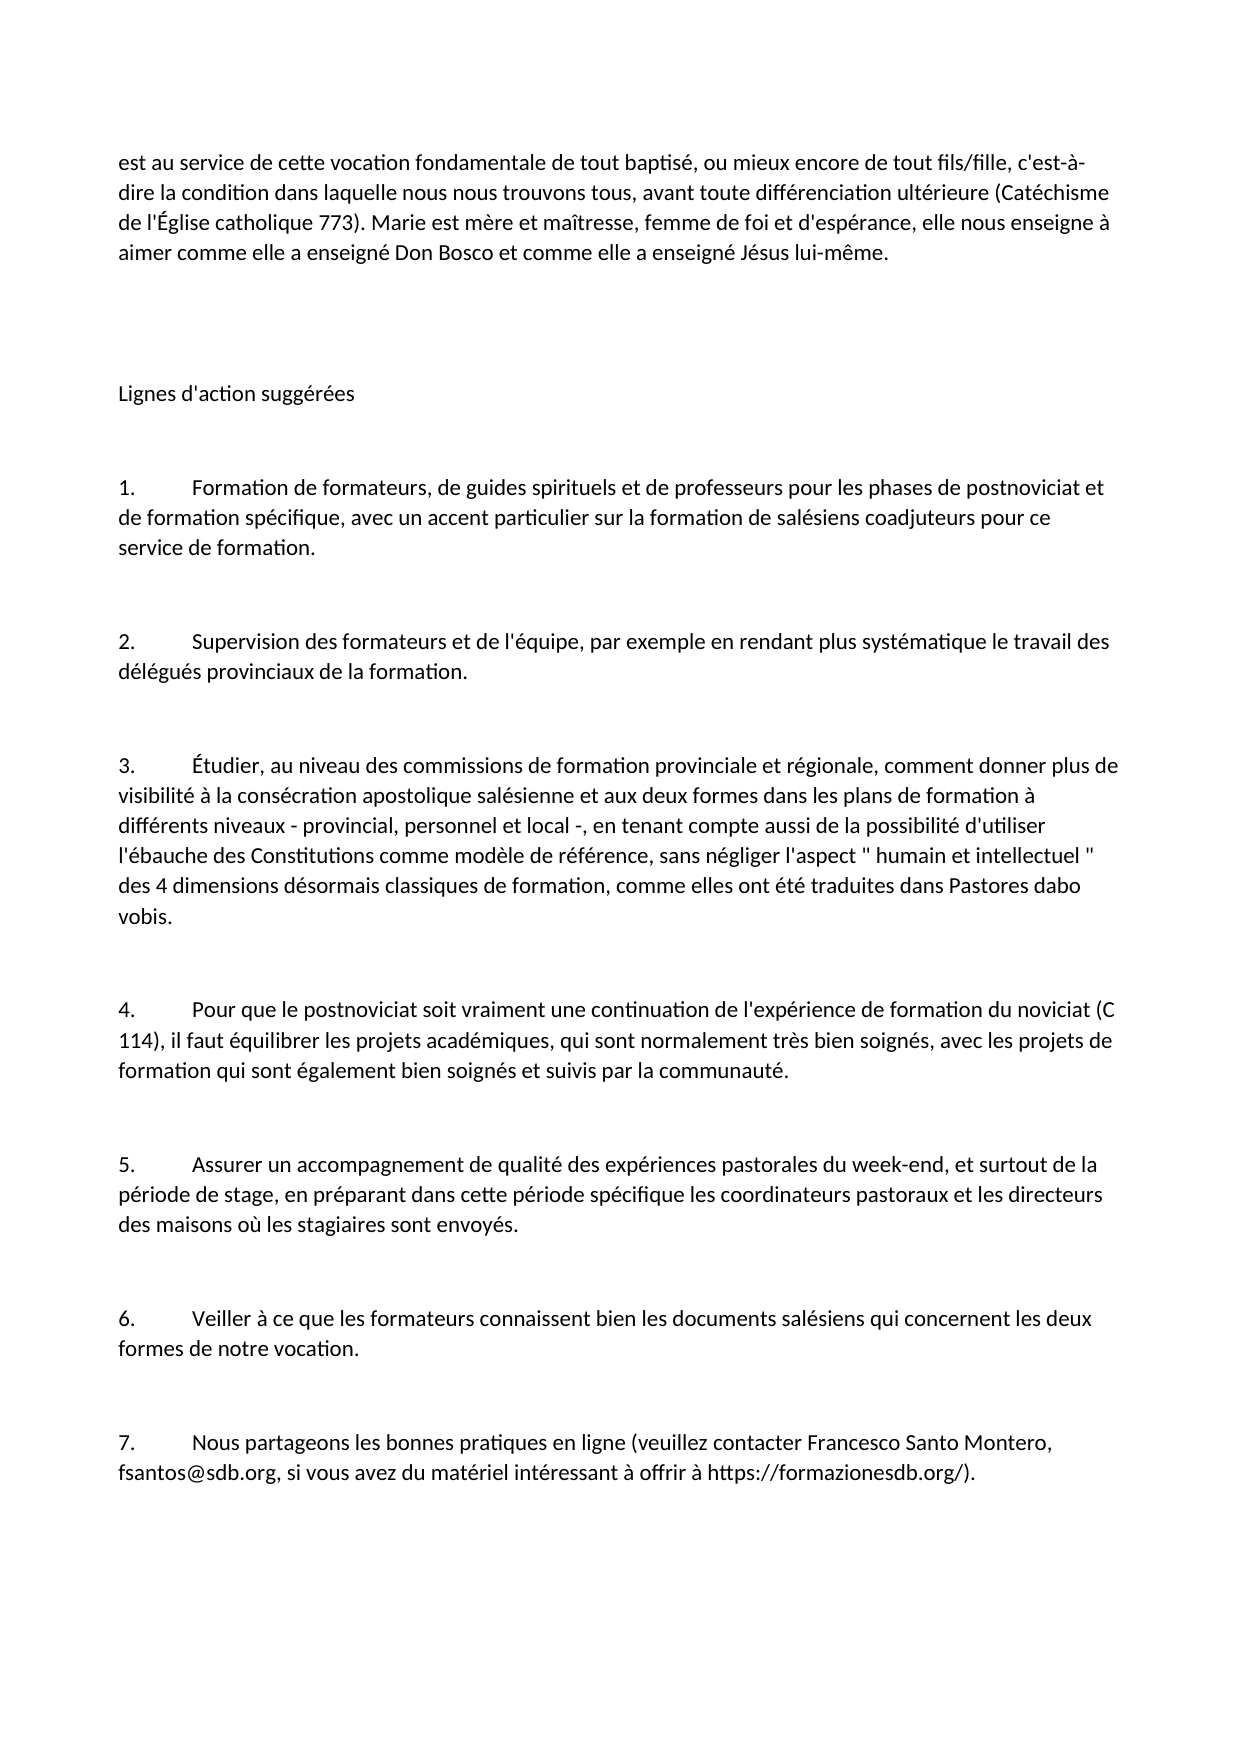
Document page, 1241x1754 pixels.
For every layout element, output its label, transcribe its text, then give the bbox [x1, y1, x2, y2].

text 3. Étudier, au niveau des commissions de formation provinciale et régionale, comment donner plus de visibilité à la consécration apostolique salésienne et aux deux formes dans les plans de formation à différents niveaux - provincial, personnel et local -, en tenant compte aussi de la possibilité d'utiliser l'ébauche des Constitutions comme modèle de référence, sans négliger l'aspect " humain et intellectuel " des 4 dimensions désormais classiques de formation, comme elles ont été traduites dans Pastores dabo vobis. [118, 751, 1122, 930]
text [118, 148, 1122, 266]
text 4. Pour que le postnoviciat soit vraiment une continuation de l'expérience de formation du noviciat (C 114), il faut équilibrer les projets académiques, qui sont normalement très bien soignés, avec les projets de formation qui sont également bien soignés et suivis par la communauté. [118, 996, 1122, 1084]
text 2. Supervision des formateurs et de l'équipe, par exemple en rendant plus systématique le travail des délégués provinciaux de la formation. [118, 627, 1122, 685]
text Lignes d'action suggérées [118, 379, 1122, 407]
text 6. Veiller à ce que les formateurs connaissent bien les documents salésiens qui concernent les deux formes de notre vocation. [118, 1304, 1122, 1362]
text 1. Formation de formateurs, de guides spirituels et de professeurs pour les phases de postnoviciat et de formation spécifique, avec un accent particulier sur la formation de salésiens coadjuteurs pour ce service de formation. [118, 473, 1122, 561]
text 5. Assurer un accompagnement de qualité des expériences pastorales du week-end, et surtout de la période de stage, en préparant dans cette période spécifique les coordinateurs pastoraux et les directeurs des maisons où les stagiaires sont envoyés. [118, 1150, 1122, 1238]
text 7. Nous partageons les bonnes pratiques en ligne (veuillez contacter Francesco Santo Montero, fsantos@sdb.org, si vous avez du matériel intéressant à offrir à https://formazionesdb.org/). [118, 1428, 1122, 1486]
